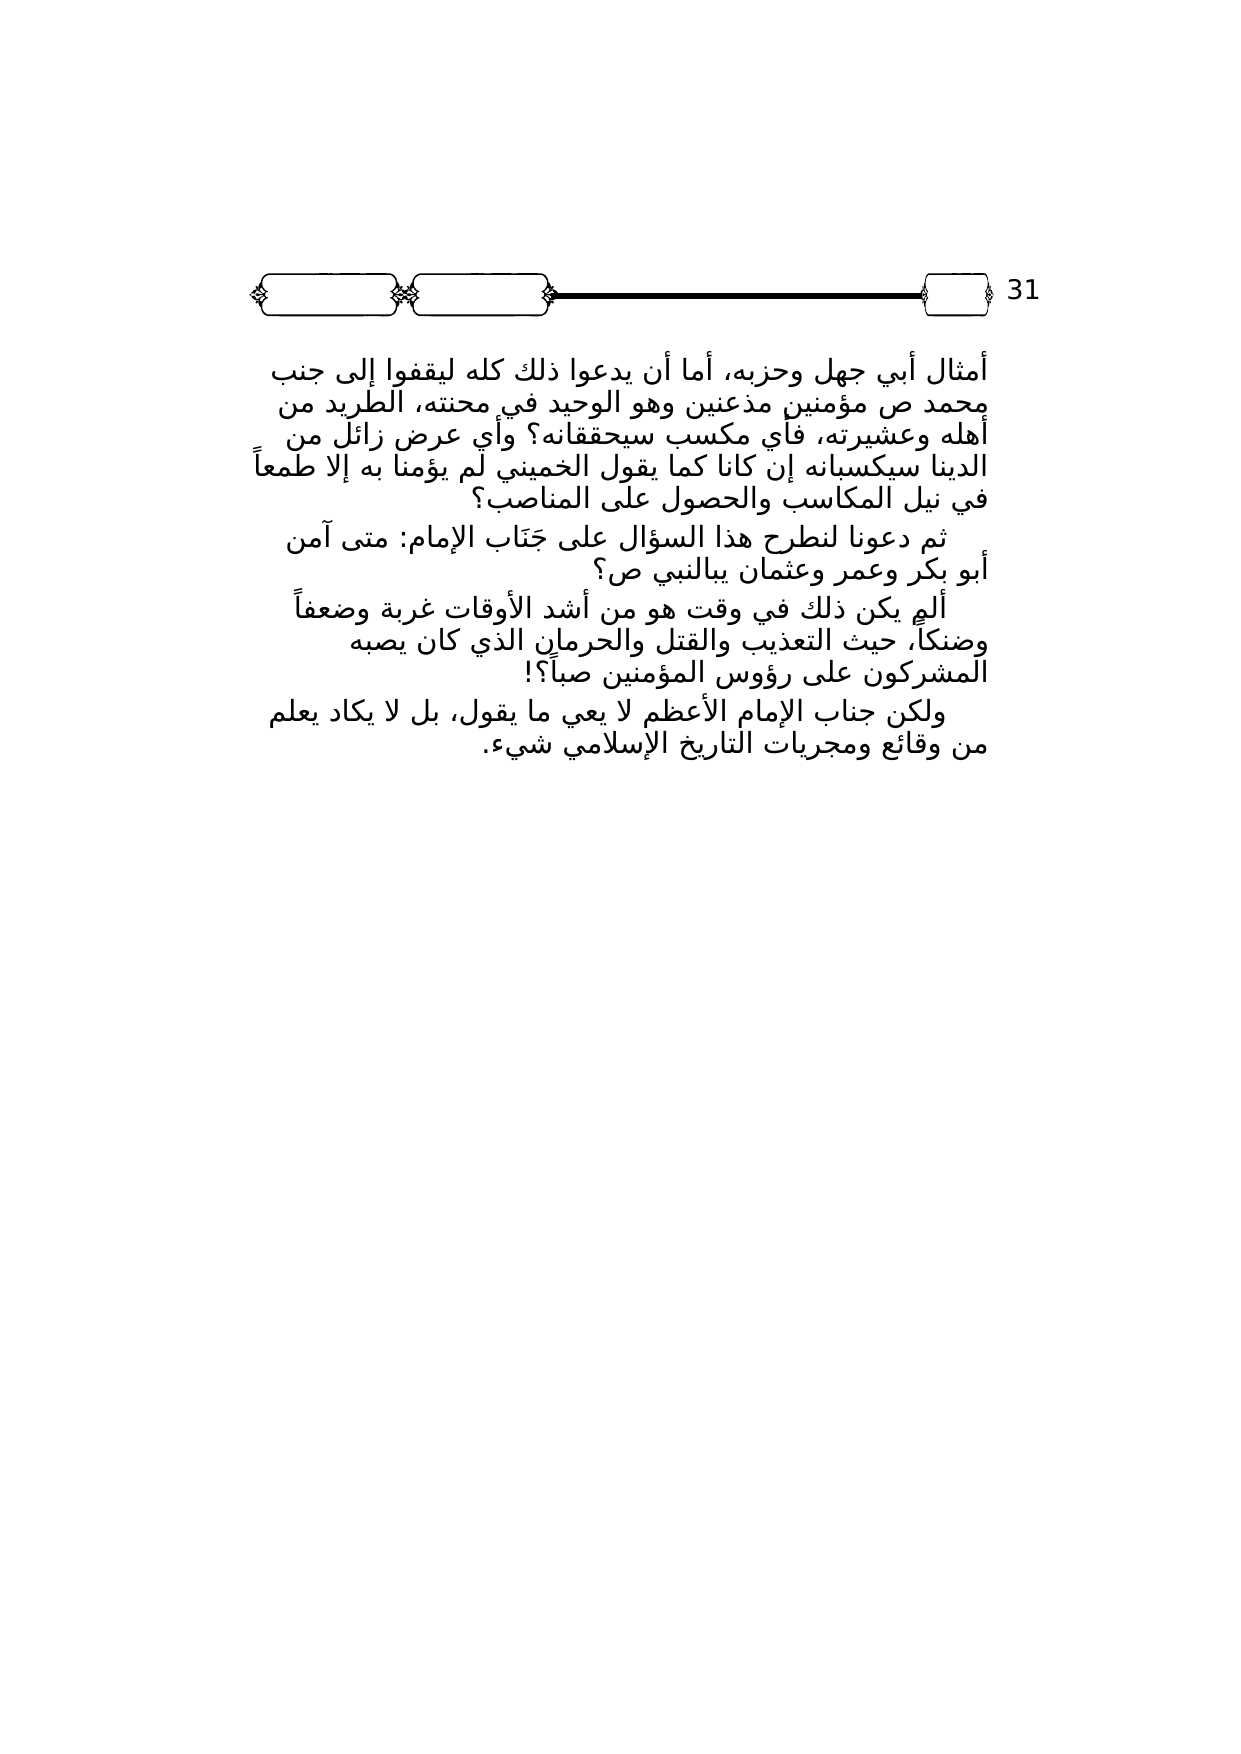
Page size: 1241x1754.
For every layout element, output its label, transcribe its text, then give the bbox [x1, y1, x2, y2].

text ثم دعونا لنطرح هذا السؤال على جَنَاب الإمام: متى آمن أبو بكر وعمر وعثمان يبالنبي ص؟ [251, 522, 989, 586]
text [251, 354, 989, 516]
text ولكن جناب الإمام الأعظم لا يعي ما يقول، بل لا يكاد يعلم من وقائع ومجريات التاريخ الإسلامي شيء. [251, 696, 989, 760]
text ألم يكن ذلك في وقت هو من أشد الأوقات غربة وضعفاً وضنكاً، حيث التعذيب والقتل والحرمان الذي كان يصبه المشركون على رؤوس المؤمنين صباً؟! [251, 593, 989, 689]
